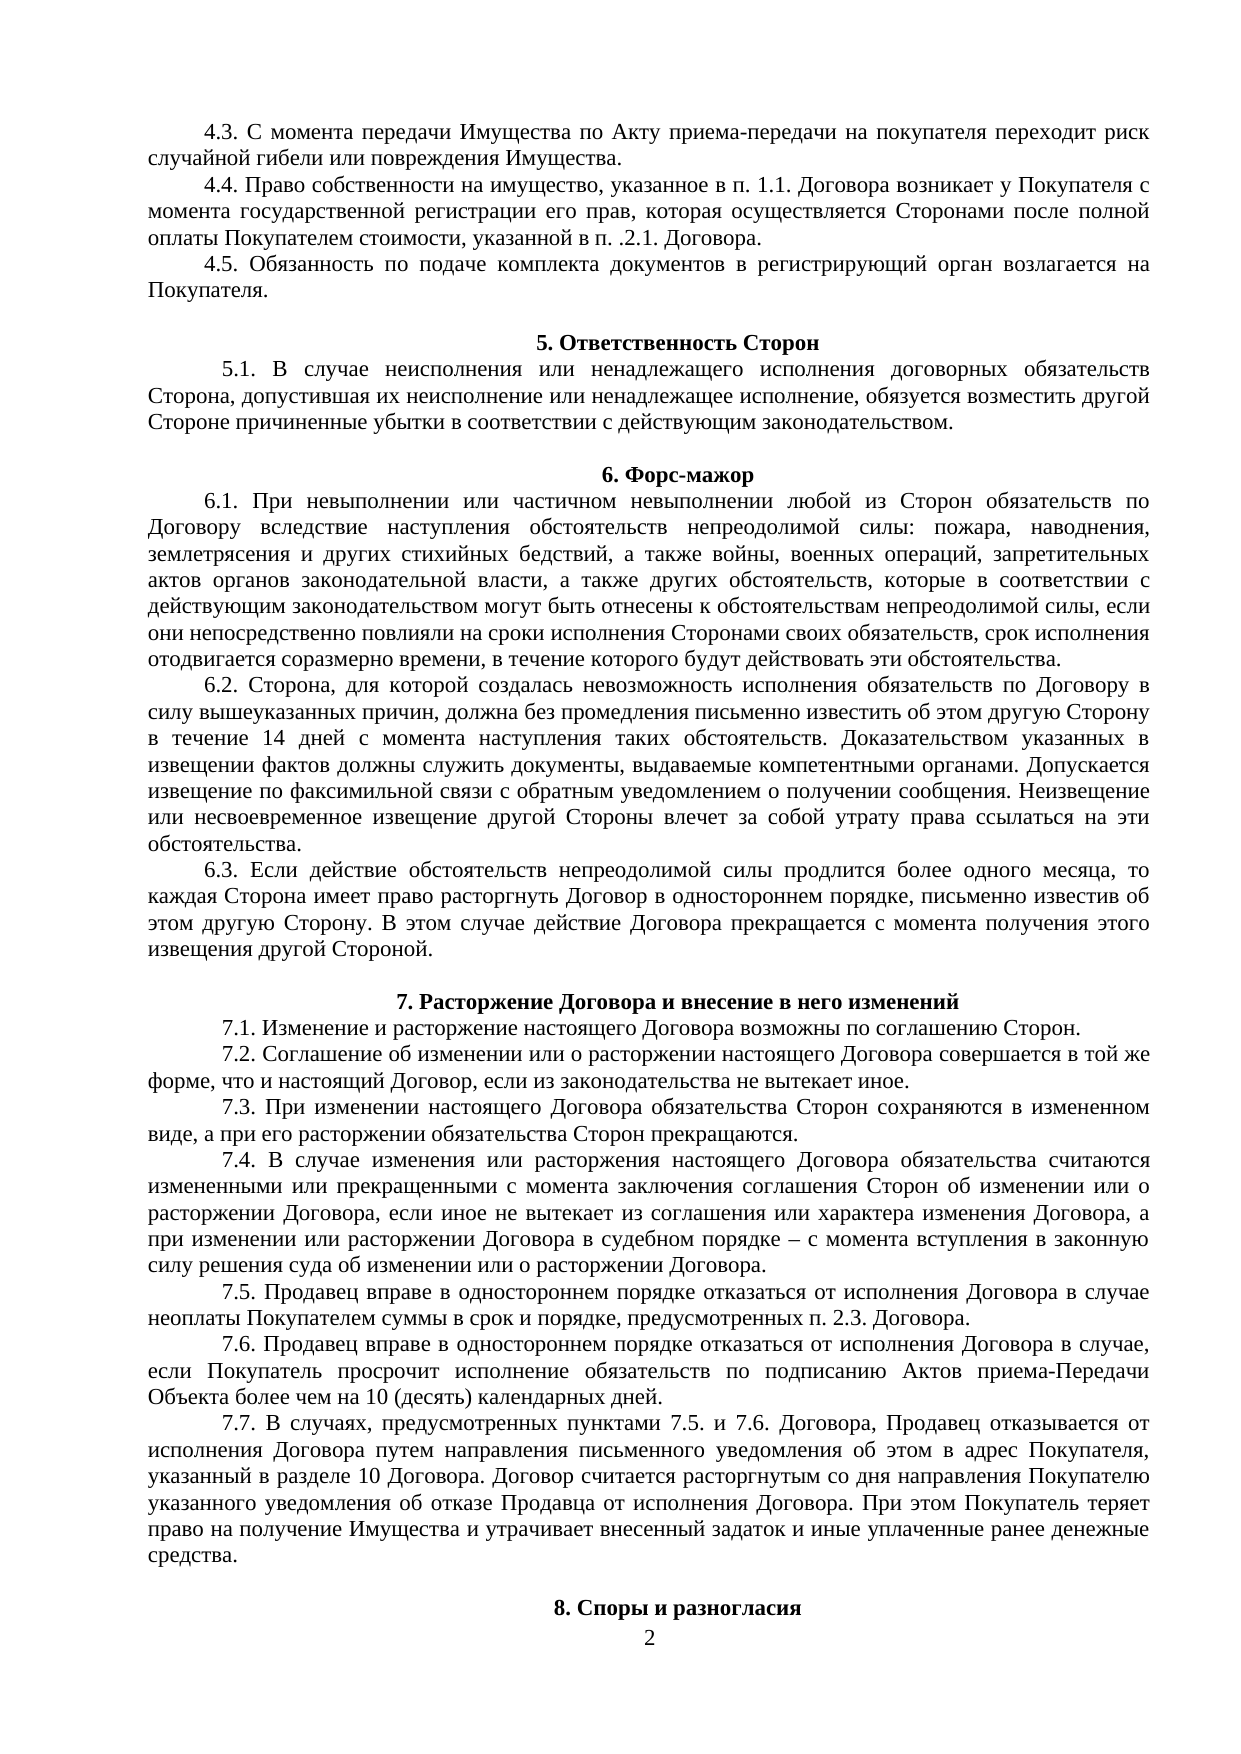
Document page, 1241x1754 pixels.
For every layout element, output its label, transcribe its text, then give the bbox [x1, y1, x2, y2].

text 8. Споры и разногласия [148, 1594, 1152, 1620]
text 6.2. Сторона, для которой создалась невозможность исполнения обязательств по Договору в силу вышеуказанных причин, должна без промедления письменно известить об этом другую Сторону в течение 14 дней с момента наступления таких обстоятельств. Доказательством указанных в извещении фактов должны служить документы, выдаваемые компетентными органами. Допускается извещение по факсимильной связи с обратным уведомлением о получении сообщения. Неизвещение или несвоевременное извещение другой Стороны влечет за собой утрату права ссылаться на эти обстоятельства. [148, 672, 1152, 856]
text 6.3. Если действие обстоятельств непреодолимой силы продлится более одного месяца, то каждая Сторона имеет право расторгнуть Договор в одностороннем порядке, письменно известив об этом другую Сторону. В этом случае действие Договора прекращается с момента получения этого извещения другой Стороной. [148, 856, 1152, 961]
text 7.7. В случаях, предусмотренных пунктами 7.5. и 7.6. Договора, Продавец отказывается от исполнения Договора путем направления письменного уведомления об этом в адрес Покупателя, указанный в разделе 10 Договора. Договор считается расторгнутым со дня направления Покупателю указанного уведомления об отказе Продавца от исполнения Договора. При этом Покупатель теряет право на получение Имущества и утрачивает внесенный задаток и иные уплаченные ранее денежные средства. [148, 1409, 1152, 1568]
text 4.5. Обязанность по подаче комплекта документов в регистрирующий орган возлагается на Покупателя. [148, 250, 1152, 303]
text 4.3. С момента передачи Имущества по Акту приема-передачи на покупателя переходит риск случайной гибели или повреждения Имущества. [148, 118, 1152, 171]
text 5.1. В случае неисполнения или ненадлежащего исполнения договорных обязательств Сторона, допустившая их неисполнение или ненадлежащее исполнение, обязуется возместить другой Стороне причиненные убытки в соответствии с действующим законодательством. [148, 355, 1152, 434]
text 4.4. Право собственности на имущество, указанное в п. 1.1. Договора возникает у Покупателя с момента государственной регистрации его прав, которая осуществляется Сторонами после полной оплаты Покупателем стоимости, указанной в п. .2.1. Договора. [148, 171, 1152, 250]
text 7.2. Соглашение об изменении или о расторжении настоящего Договора совершается в той же форме, что и настоящий Договор, если из законодательства не вытекает иное. [148, 1041, 1152, 1093]
text 7.5. Продавец вправе в одностороннем порядке отказаться от исполнения Договора в случае неоплаты Покупателем суммы в срок и порядке, предусмотренных п. 2.3. Договора. [148, 1278, 1152, 1330]
text 5. Ответственность Сторон [148, 329, 1152, 355]
text 6. Форс-мажор [148, 461, 1152, 487]
text 7.6. Продавец вправе в одностороннем порядке отказаться от исполнения Договора в случае, если Покупатель просрочит исполнение обязательств по подписанию Актов приема-Передачи Объекта более чем на 10 (десять) календарных дней. [148, 1330, 1152, 1409]
text 7.3. При изменении настоящего Договора обязательства Сторон сохраняются в измененном виде, а при его расторжении обязательства Сторон прекращаются. [148, 1093, 1152, 1146]
text 7.1. Изменение и расторжение настоящего Договора возможны по соглашению Сторон. [148, 1014, 1152, 1041]
text 7. Расторжение Договора и внесение в него изменений [148, 988, 1152, 1014]
text 7.4. В случае изменения или расторжения настоящего Договора обязательства считаются измененными или прекращенными с момента заключения соглашения Сторон об изменении или о расторжении Договора, если иное не вытекает из соглашения или характера изменения Договора, а при изменении или расторжении Договора в судебном порядке – с момента вступления в законную силу решения суда об изменении или о расторжении Договора. [148, 1146, 1152, 1278]
text 6.1. При невыполнении или частичном невыполнении любой из Сторон обязательств по Договору вследствие наступления обстоятельств непреодолимой силы: пожара, наводнения, землетрясения и других стихийных бедствий, а также войны, военных операций, запретительных актов органов законодательной власти, а также других обстоятельств, которые в соответствии с действующим законодательством могут быть отнесены к обстоятельствам непреодолимой силы, если они непосредственно повлияли на сроки исполнения Сторонами своих обязательств, срок исполнения отодвигается соразмерно времени, в течение которого будут действовать эти обстоятельства. [148, 487, 1152, 672]
